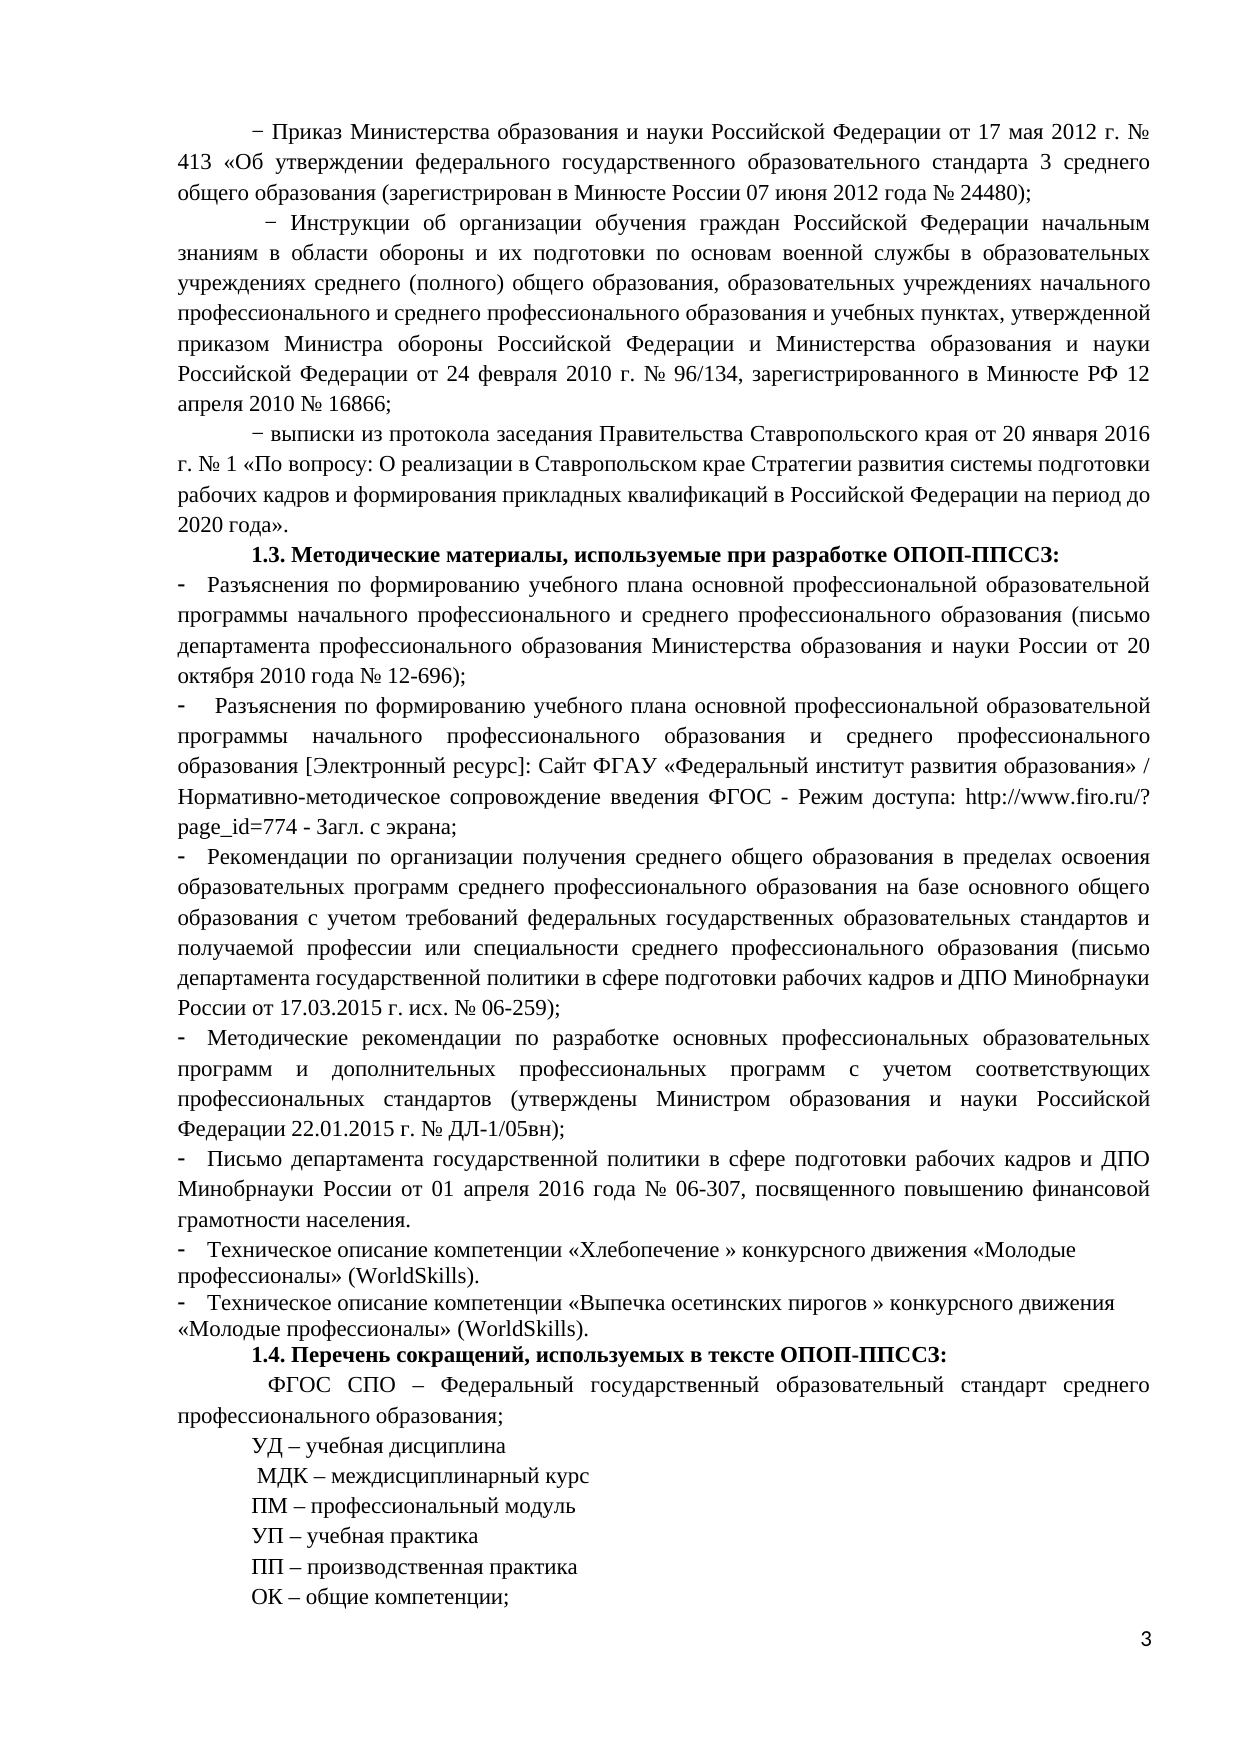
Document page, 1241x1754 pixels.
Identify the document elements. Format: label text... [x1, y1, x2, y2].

list Техническое описание компетенции «Хлебопечение » конкурсного движения «Молодые профессионалы» (WorldSkills). [177, 1236, 1152, 1288]
text ПП – производственная практика [177, 1553, 1152, 1579]
text 1.3. Методические материалы, используемые при разработке ОПОП-ППССЗ: [177, 541, 1152, 567]
list Методические рекомендации по разработке основных профессиональных образовательных программ и дополнительных профессиональных программ с учетом соответствующих профессиональных стандартов (утверждены Министром образования и науки Российской Федерации 22.01.2015 г. № ДЛ-1/05вн); [177, 1024, 1152, 1141]
text 1.4. Перечень сокращений, используемых в тексте ОПОП-ППССЗ: [177, 1341, 1152, 1368]
text − Инструкции об организации обучения граждан Российской Федерации начальным знаниям в области обороны и их подготовки по основам военной службы в образовательных учреждениях среднего (полного) общего образования, образовательных учреждениях начального профессионального и среднего профессионального образования и учебных пунктах, утвержденной приказом Министра обороны Российской Федерации и Министерства образования и науки Российской Федерации от 24 февраля 2010 г. № 96/134, зарегистрированного в Минюсте РФ 12 апреля 2010 № 16866; [177, 209, 1152, 416]
text УД – учебная дисциплина [177, 1432, 1152, 1458]
text ПМ – профессиональный модуль [177, 1492, 1152, 1519]
list Рекомендации по организации получения среднего общего образования в пределах освоения образовательных программ среднего профессионального образования на базе основного общего образования с учетом требований федеральных государственных образовательных стандартов и получаемой профессии или специальности среднего профессионального образования (письмо департамента государственной политики в сфере подготовки рабочих кадров и ДПО Минобрнауки России от 17.03.2015 г. исх. № 06-259); [177, 843, 1152, 1021]
text УП – учебная практика [177, 1522, 1152, 1549]
list Техническое описание компетенции «Выпечка осетинских пирогов » конкурсного движения «Молодые профессионалы» (WorldSkills). [177, 1288, 1152, 1341]
text МДК – междисциплинарный курс [177, 1462, 1152, 1488]
text ОК – общие компетенции; [177, 1583, 1152, 1609]
text − Приказ Министерства образования и науки Российской Федерации от 17 мая 2012 г. № 413 «Об утверждении федерального государственного образовательного стандарта 3 среднего общего образования (зарегистрирован в Минюсте России 07 июня 2012 года № 24480); [177, 118, 1152, 205]
list Разъяснения по формированию учебного плана основной профессиональной образовательной программы начального профессионального образования и среднего профессионального образования [Электронный ресурс]: Сайт ФГАУ «Федеральный институт развития образования» / Нормативно-методическое сопровождение введения ФГОС - Режим доступа: http://www.firo.ru/?page_id=774 - Загл. с экрана; [177, 692, 1152, 839]
text − выписки из протокола заседания Правительства Ставропольского края от 20 января 2016 г. № 1 «По вопросу: О реализации в Ставропольском крае Стратегии развития системы подготовки рабочих кадров и формирования прикладных квалификаций в Российской Федерации на период до 2020 года». [177, 420, 1152, 537]
text ФГОС СПО – Федеральный государственный образовательный стандарт среднего профессионального образования; [177, 1371, 1152, 1428]
list Разъяснения по формированию учебного плана основной профессиональной образовательной программы начального профессионального и среднего профессионального образования (письмо департамента профессионального образования Министерства образования и науки России от 20 октября 2010 года № 12-696); [177, 571, 1152, 688]
list Письмо департамента государственной политики в сфере подготовки рабочих кадров и ДПО Минобрнауки России от 01 апреля 2016 года № 06-307, посвященного повышению финансовой грамотности населения. [177, 1145, 1152, 1232]
